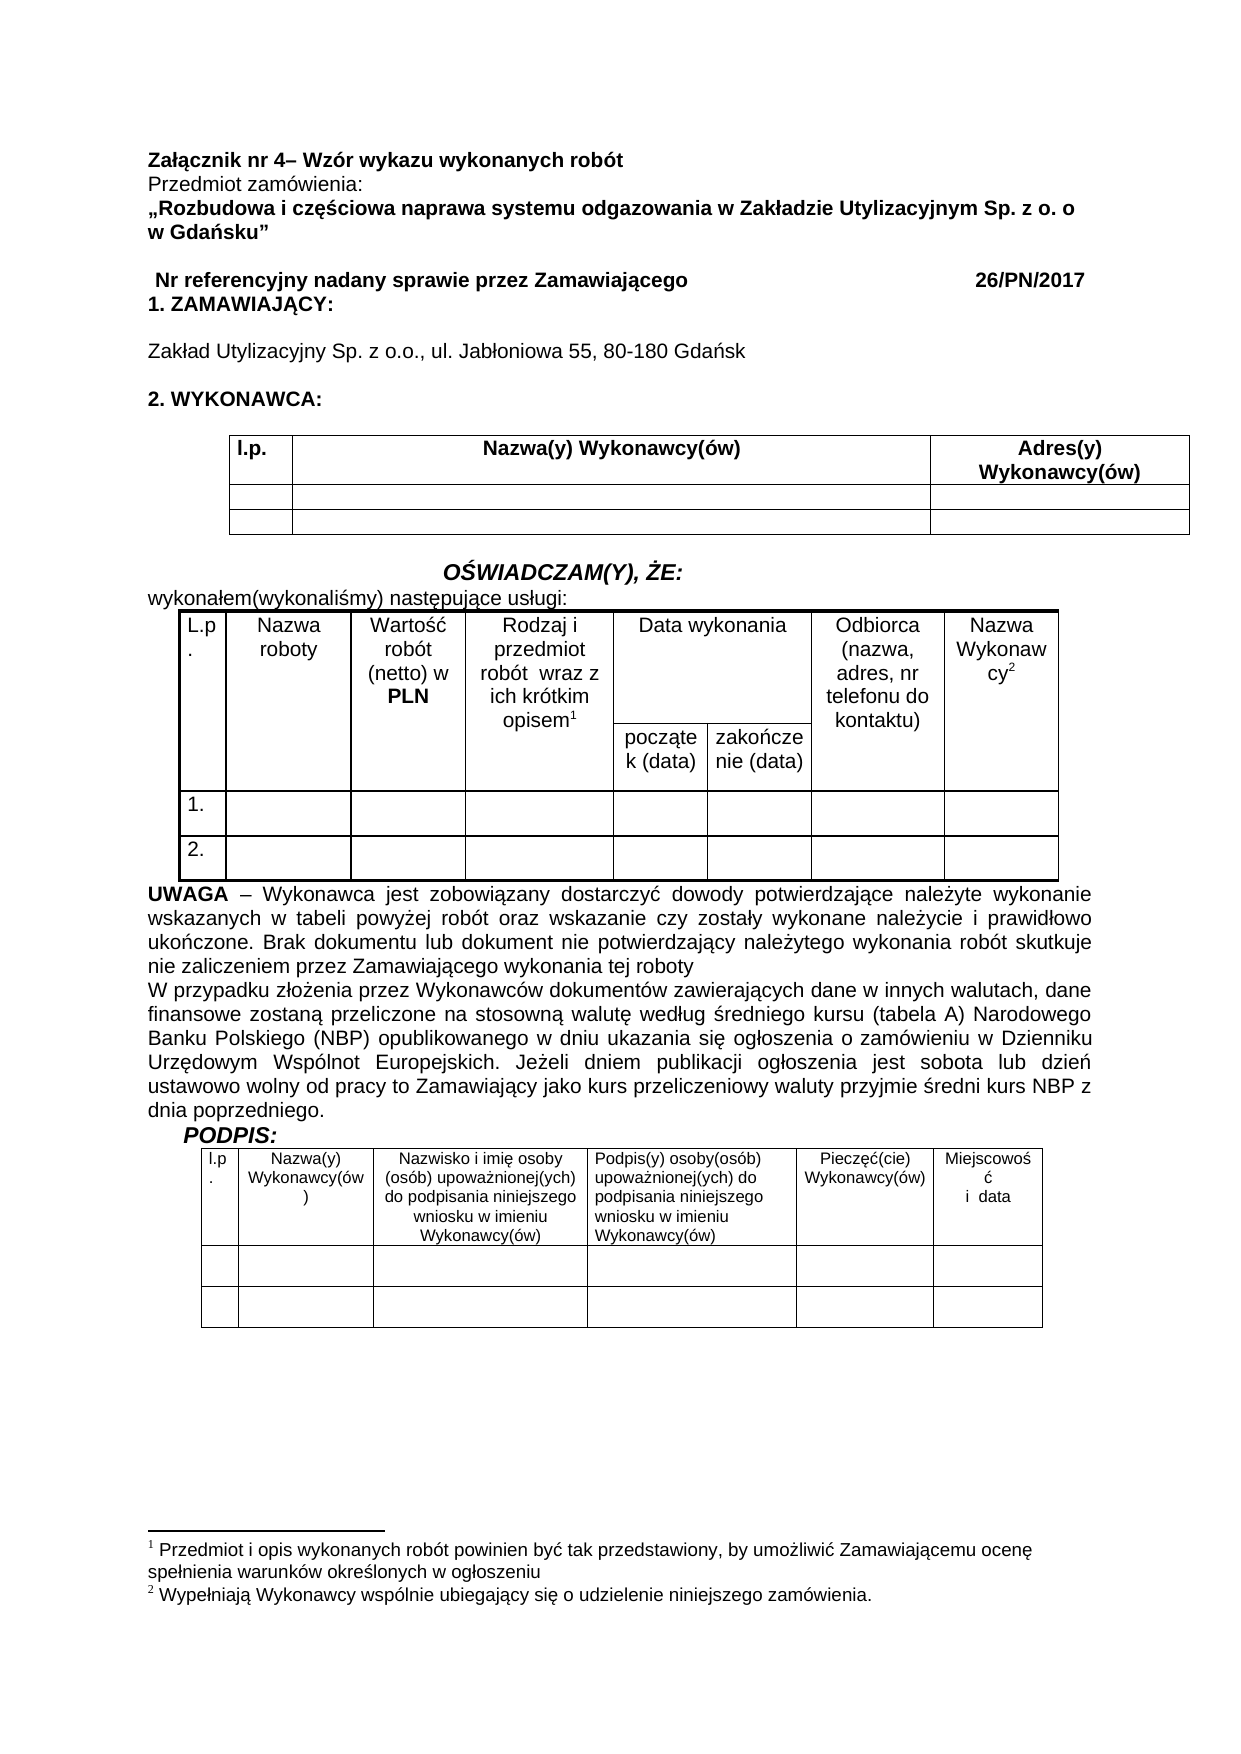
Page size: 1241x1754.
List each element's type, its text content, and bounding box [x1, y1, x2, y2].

table_header 26/PN/2017 [830, 268, 1092, 291]
table_cell [934, 1287, 1042, 1327]
table_cell [230, 510, 292, 534]
table_cell [202, 1287, 238, 1327]
table_cell [230, 485, 292, 509]
table_cell [466, 837, 613, 879]
table_header Wartość robót (netto) w PLN [352, 613, 465, 790]
table_cell [227, 792, 350, 835]
table_header Nazwisko i imię osoby (osób) upoważnionej(ych) do podpisania niniejszego wniosku w imieniu Wykonawcy(ów) [374, 1149, 587, 1245]
table_cell [708, 792, 811, 835]
list 2. WYKONAWCA: [148, 387, 1093, 411]
table_cell [374, 1287, 587, 1327]
table_cell [945, 792, 1058, 835]
table_cell [352, 837, 465, 879]
table_header Nazwa Wykonawcy [945, 613, 1058, 790]
table_header Pieczęć(cie) Wykonawcy(ów) [797, 1149, 933, 1245]
subtitle PODPIS: [183, 1122, 1093, 1148]
table_cell [797, 1287, 933, 1327]
table_header Nazwa roboty [227, 613, 350, 790]
table_cell [797, 1246, 933, 1286]
table_cell [812, 792, 944, 835]
text Zakład Utylizacyjny Sp. z o.o., ul. Jabłoniowa 55, 80-180 Gdańsk [148, 339, 1093, 363]
table_header Nr referencyjny nadany sprawie przez Zamawiającego [148, 268, 830, 291]
table_cell [708, 837, 811, 879]
table_cell [239, 1246, 373, 1286]
text W przypadku złożenia przez Wykonawców dokumentów zawierających dane w innych walutach, dane finansowe zostaną przeliczone na stosowną walutę według średniego kursu (tabela A) Narodowego Banku Polskiego (NBP) opublikowanego w dniu ukazania się ogłoszenia o zamówieniu w Dzienniku Urzędowym Wspólnot Europejskich. Jeżeli dniem publikacji ogłoszenia jest sobota lub dzień ustawowo wolny od pracy to Zamawiający jako kurs przeliczeniowy waluty przyjmie średni kurs NBP z dnia poprzedniego. [148, 978, 1093, 1122]
table_header Rodzaj i przedmiot robót wraz z ich krótkim opisem [466, 613, 613, 790]
table_cell [293, 485, 930, 509]
table_cell [352, 792, 465, 835]
text „Rozbudowa i częściowa naprawa systemu odgazowania w Zakładzie Utylizacyjnym Sp. z o. o w Gdańsku” [148, 196, 1093, 243]
table_cell 2. [181, 837, 225, 879]
table_header Nazwa(y) Wykonawcy(ów) [293, 436, 930, 484]
table_cell [614, 792, 707, 835]
table_header l.p. [202, 1149, 238, 1245]
table_header Nazwa(y) Wykonawcy(ów) [239, 1149, 373, 1245]
text Przedmiot zamówienia: [148, 172, 1093, 196]
table_cell [374, 1246, 587, 1286]
table_cell zakończenie (data) [708, 724, 811, 790]
table_header Data wykonania [614, 613, 811, 723]
table_header L.p. [181, 613, 225, 790]
table_header Podpis(y) osoby(osób) upoważnionej(ych) do podpisania niniejszego wniosku w imieniu Wykonawcy(ów) [588, 1149, 796, 1245]
table_cell początek (data) [614, 724, 707, 790]
table_cell [202, 1246, 238, 1286]
table_cell [614, 837, 707, 879]
table_cell [931, 510, 1189, 534]
table_cell [934, 1246, 1042, 1286]
table_cell [945, 837, 1058, 879]
text wykonałem(wykonaliśmy) następujące usługi: [148, 585, 1093, 609]
table_cell [466, 792, 613, 835]
table_cell [588, 1287, 796, 1327]
text UWAGA – Wykonawca jest zobowiązany dostarczyć dowody potwierdzające należyte wykonanie wskazanych w tabeli powyżej robót oraz wskazanie czy zostały wykonane należycie i prawidłowo ukończone. Brak dokumentu lub dokument nie potwierdzający należytego wykonania robót skutkuje nie zaliczeniem przez Zamawiającego wykonania tej roboty [148, 882, 1093, 978]
table_cell [239, 1287, 373, 1327]
subtitle Załącznik nr 4– Wzór wykazu wykonanych robót [148, 148, 1093, 172]
table_cell [812, 837, 944, 879]
table_header Adres(y) Wykonawcy(ów) [931, 436, 1189, 484]
table_cell [293, 510, 930, 534]
table_cell [588, 1246, 796, 1286]
table_header Miejscowość i data [934, 1149, 1042, 1245]
table_cell [931, 485, 1189, 509]
subtitle OŚWIADCZAM(Y), ŻE: [399, 559, 1093, 585]
table_cell [227, 837, 350, 879]
table_header Odbiorca (nazwa, adres, nr telefonu do kontaktu) [812, 613, 944, 790]
table_header l.p. [230, 436, 292, 484]
text 1. ZAMAWIAJĄCY: [148, 291, 1093, 315]
table_cell 1. [181, 792, 225, 835]
